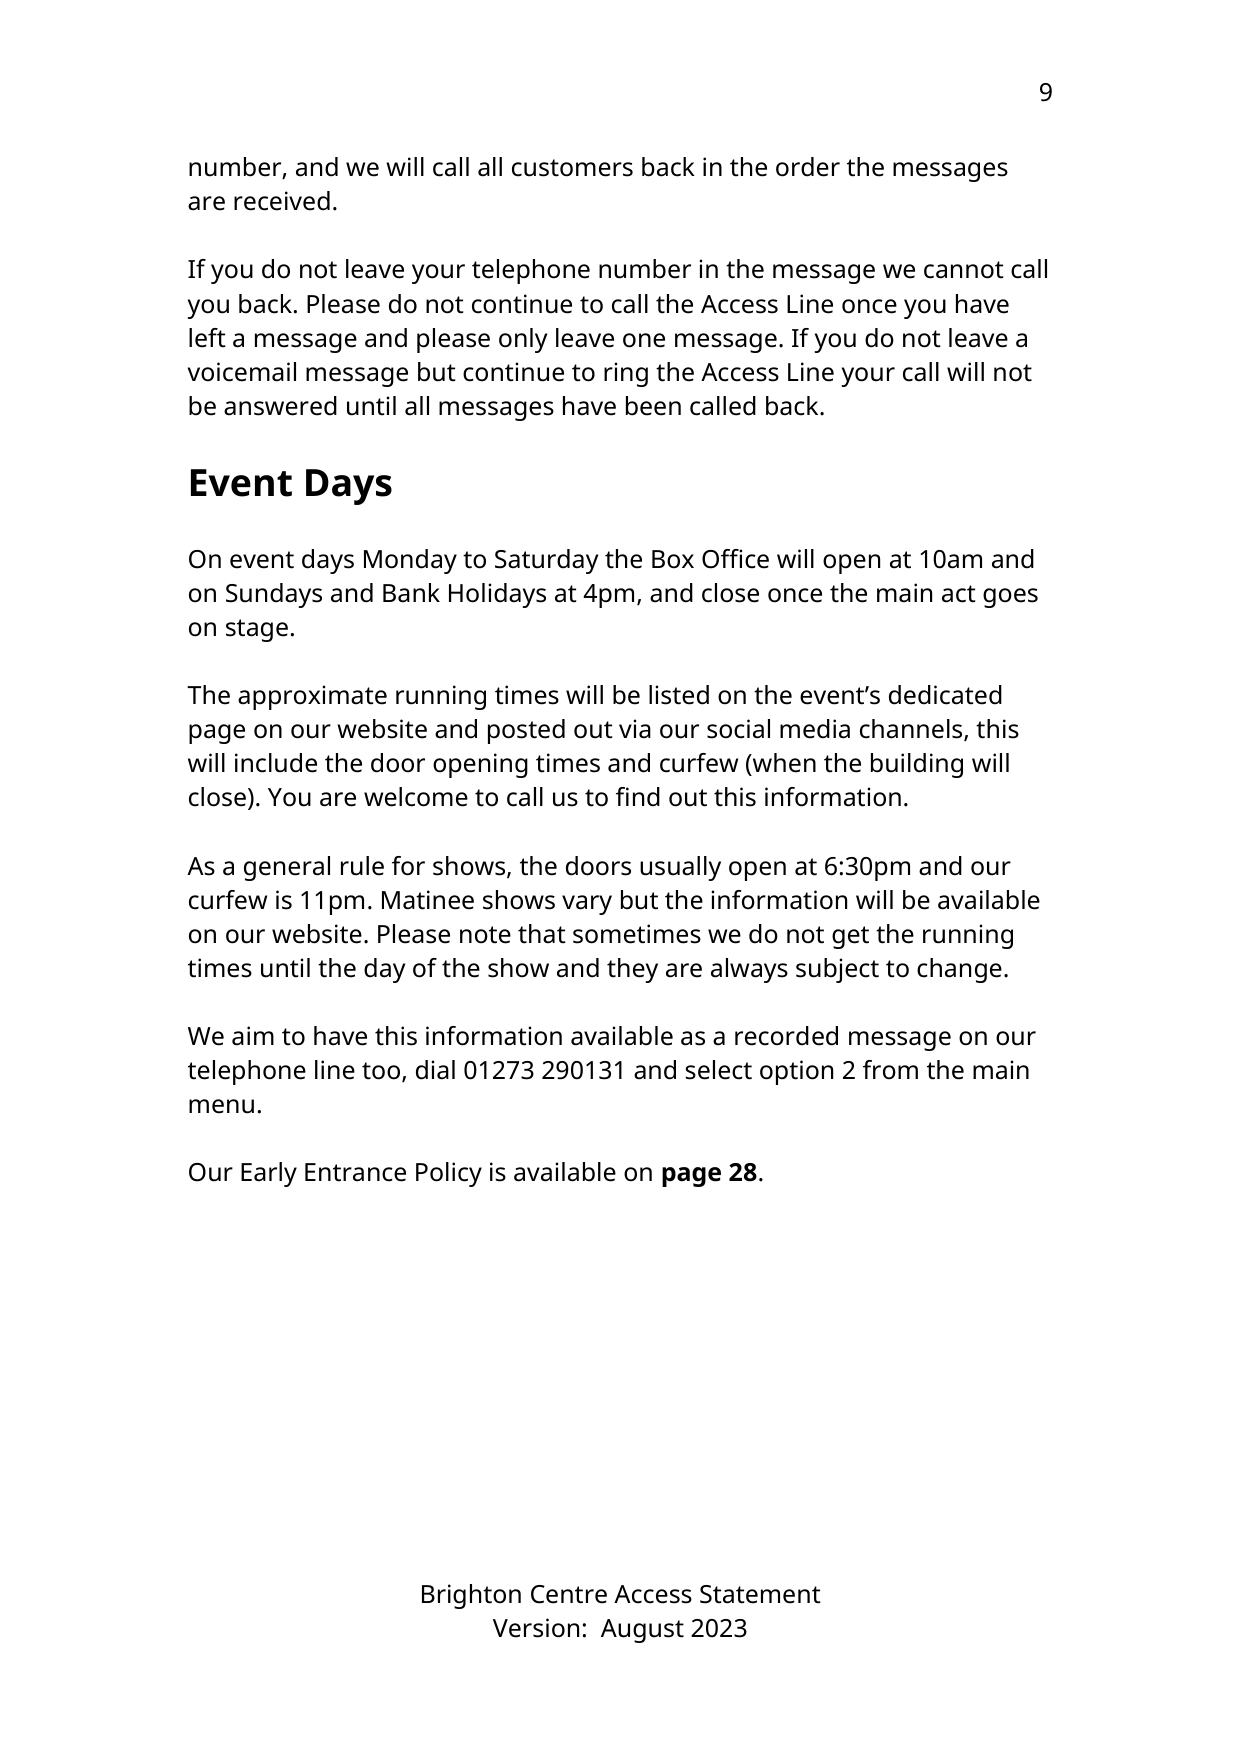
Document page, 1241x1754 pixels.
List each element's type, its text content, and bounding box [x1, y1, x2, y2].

text On event days Monday to Saturday the Box Office will open at 10am and on Sundays and Bank Holidays at 4pm, and close once the main act goes on stage. The approximate running times will be listed on the event’s dedicated page on our website and posted out via our social media channels, this will include the door opening times and curfew (when the building will close). You are welcome to call us to find out this information. As a general rule for shows, the doors usually open at 6:30pm and our curfew is 11pm. Matinee shows vary but the information will be available on our website. Please note that sometimes we do not get the running times until the day of the show and they are always subject to change. [187, 542, 1053, 984]
text Event Days [187, 457, 1053, 508]
text We aim to have this information available as a recorded message on our telephone line too, dial 01273 290131 and select option 2 from the main menu. [187, 1018, 1053, 1121]
list Our Early Entrance Policy is available on page 28. [187, 1155, 1053, 1189]
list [187, 150, 1053, 457]
